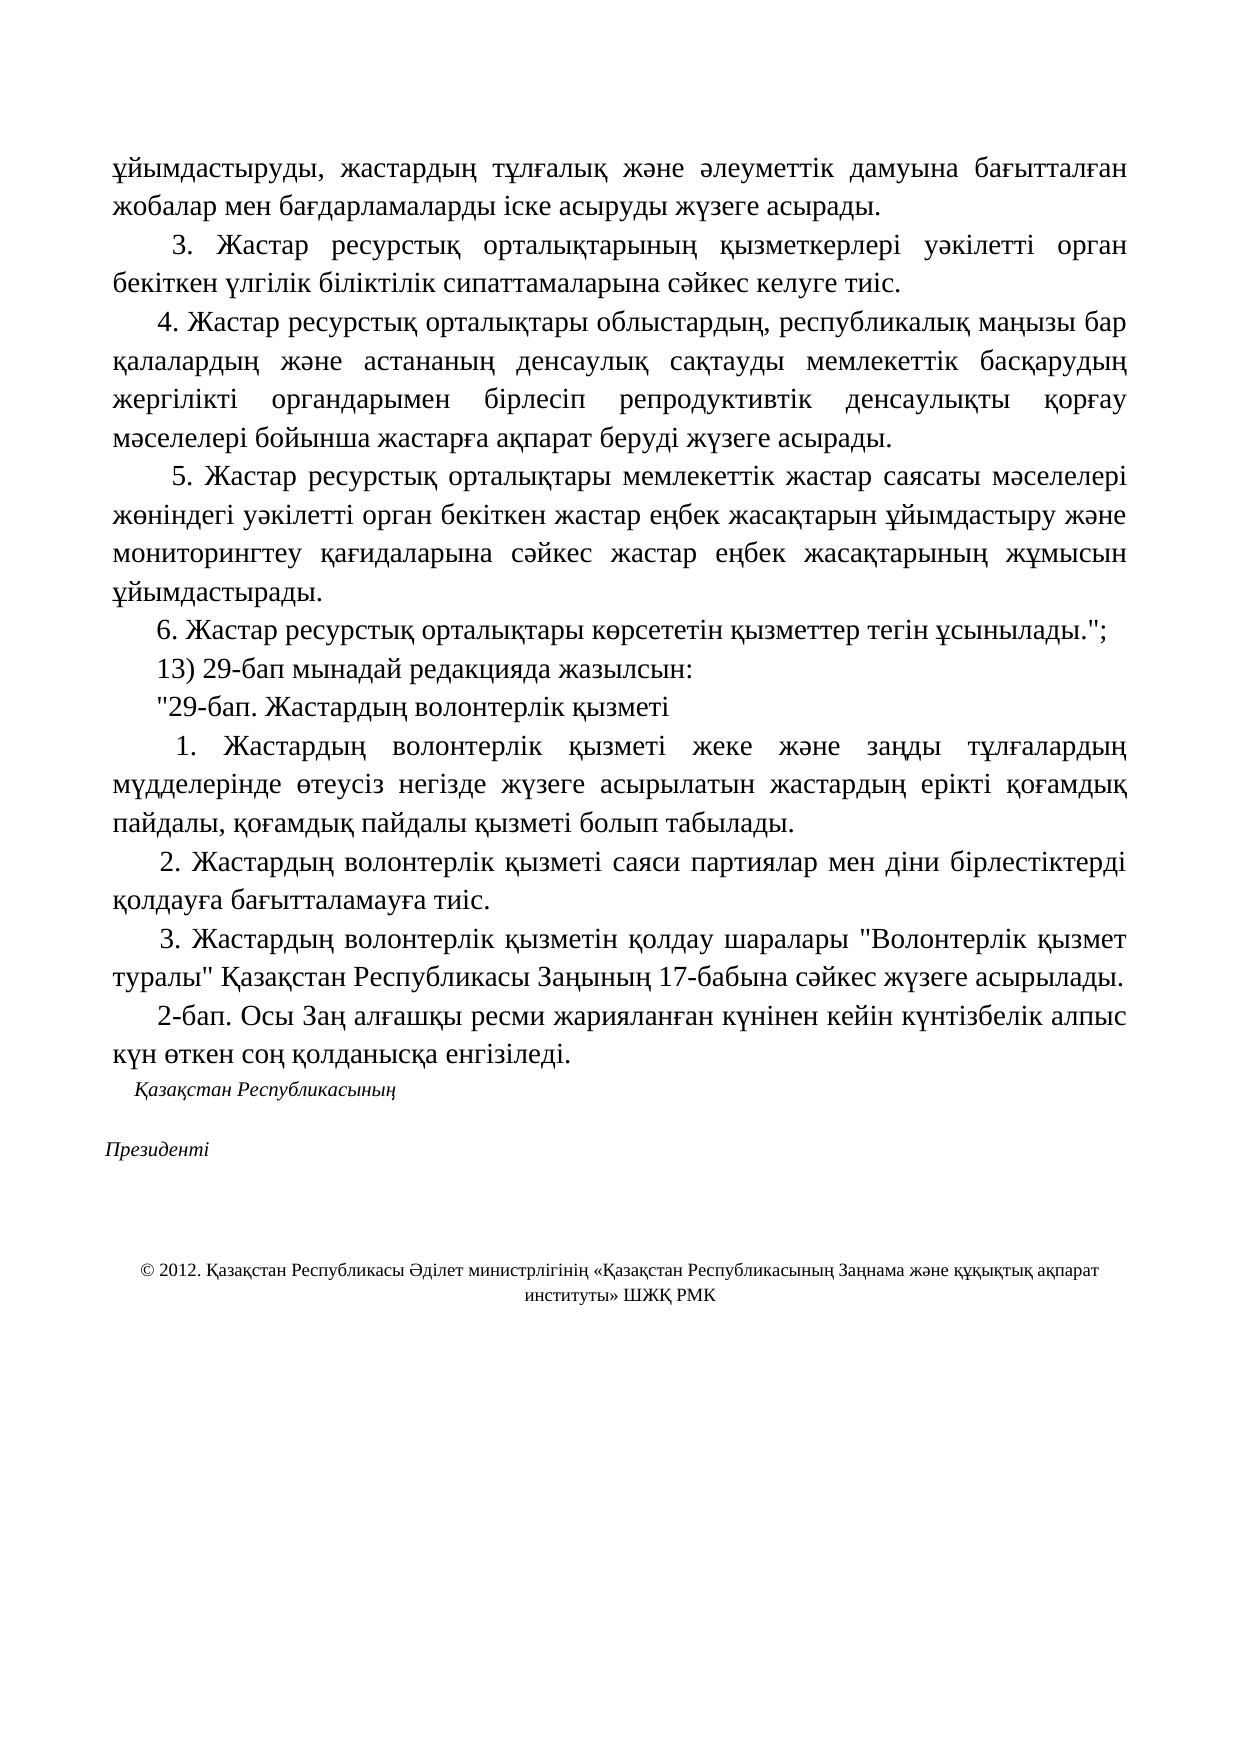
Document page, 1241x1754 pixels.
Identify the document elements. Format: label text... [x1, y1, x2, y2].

text 3. Жастардың волонтерлік қызметін қолдау шаралары "Волонтерлік қызмет туралы" Қазақстан Республикасы Заңының 17-бабына сәйкес жүзеге асырылады. [112, 921, 1128, 993]
text 13) 29-бап мынадай редакцияда жазылсын: [112, 651, 1128, 684]
text 5. Жастар ресурстық орталықтары мемлекеттік жастар саясаты мәселелері жөніндегі уәкілетті орган бекіткен жастар еңбек жасақтарын ұйымдастыру және мониторингтеу қағидаларына сәйкес жастар еңбек жасақтарының жұмысын ұйымдастырады. [112, 458, 1128, 607]
table_header Қазақстан Республикасының Президенті [101, 1075, 1240, 1168]
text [112, 150, 1128, 222]
text 6. Жастар ресурстық орталықтары көрсететін қызметтер тегін ұсынылады."; [112, 612, 1128, 646]
text "29-бап. Жастардың волонтерлік қызметі [112, 689, 1128, 723]
text 2. Жастардың волонтерлік қызметі саяси партиялар мен діни бірлестіктерді қолдауға бағытталамауға тиіс. [112, 844, 1128, 916]
text 2-бап. Осы Заң алғашқы ресми жарияланған күнінен кейін күнтізбелік алпыс күн өткен соң қолданысқа енгізіледі. [112, 998, 1128, 1070]
text 1. Жастардың волонтерлік қызметі жеке және заңды тұлғалардың мүдделерінде өтеусіз негізде жүзеге асырылатын жастардың ерікті қоғамдық пайдалы, қоғамдық пайдалы қызметі болып табылады. [112, 728, 1128, 839]
text 4. Жастар ресурстық орталықтары облыстардың, республикалық маңызы бар қалалардың және астананың денсаулық сақтауды мемлекеттік басқарудың жергілікті органдарымен бірлесіп репродуктивтік денсаулықты қорғау мәселелері бойынша жастарға ақпарат беруді жүзеге асырады. [112, 304, 1128, 453]
text 3. Жастар ресурстық орталықтарының қызметкерлері уәкілетті орган бекіткен үлгілік біліктілік сипаттамаларына сәйкес келуге тиіс. [112, 227, 1128, 299]
text © 2012. Қазақстан Республикасы Әділет министрлігінің «Қазақстан Республикасының Заңнама және құқықтық ақпарат институты» ШЖҚ РМК [112, 1259, 1128, 1305]
